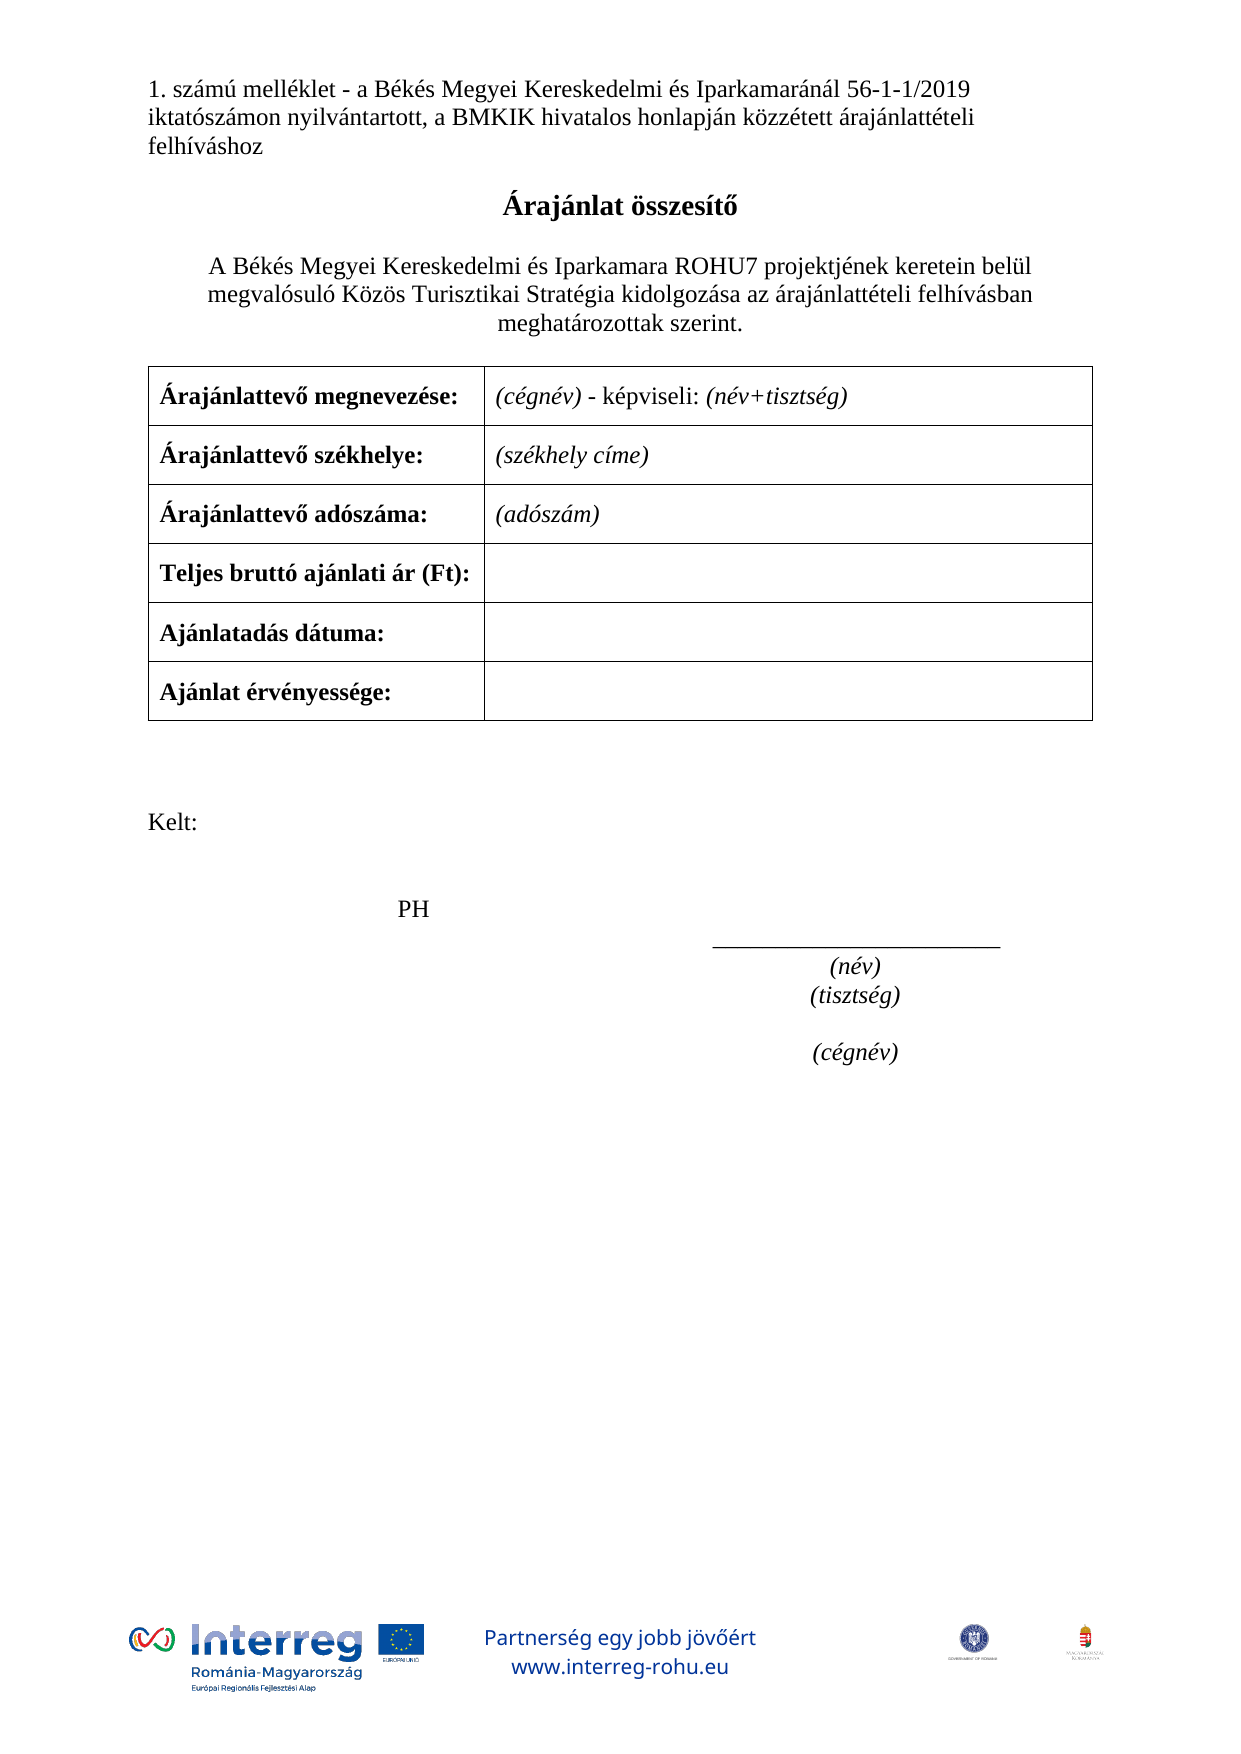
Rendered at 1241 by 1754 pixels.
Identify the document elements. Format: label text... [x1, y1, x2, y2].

picture [1066, 1624, 1104, 1660]
table_cell Árajánlattevő székhelye: [149, 426, 484, 484]
table_cell (adószám) [485, 485, 1092, 543]
text _______________________ [148, 922, 1093, 951]
table_header (cégnév) - képviseli: (név+tisztség) [485, 367, 1092, 425]
table_header Árajánlattevő megnevezése: [149, 367, 484, 425]
table_cell Ajánlat érvényessége: [149, 662, 484, 720]
text (tisztség) [148, 980, 1093, 1009]
text Kelt: [148, 807, 1093, 836]
table_cell [485, 544, 1092, 602]
table_cell [485, 603, 1092, 661]
picture [948, 1624, 998, 1660]
table_cell Ajánlatadás dátuma: [149, 603, 484, 661]
table_cell (székhely címe) [485, 426, 1092, 484]
table_cell [485, 662, 1092, 720]
table_cell Árajánlattevő adószáma: [149, 485, 484, 543]
picture [129, 1624, 424, 1692]
text A Békés Megyei Kereskedelmi és Iparkamara ROHU7 projektjének keretein belül megvalósuló Közös Turisztikai Stratégia kidolgozása az árajánlattételi felhívásban meghatározottak szerint. [148, 251, 1093, 337]
text (cégnév) [148, 1037, 1093, 1066]
text Árajánlat összesítő [148, 188, 1093, 222]
text (név) [148, 951, 1093, 980]
table_cell Teljes bruttó ajánlati ár (Ft): [149, 544, 484, 602]
text PH [148, 894, 1093, 922]
